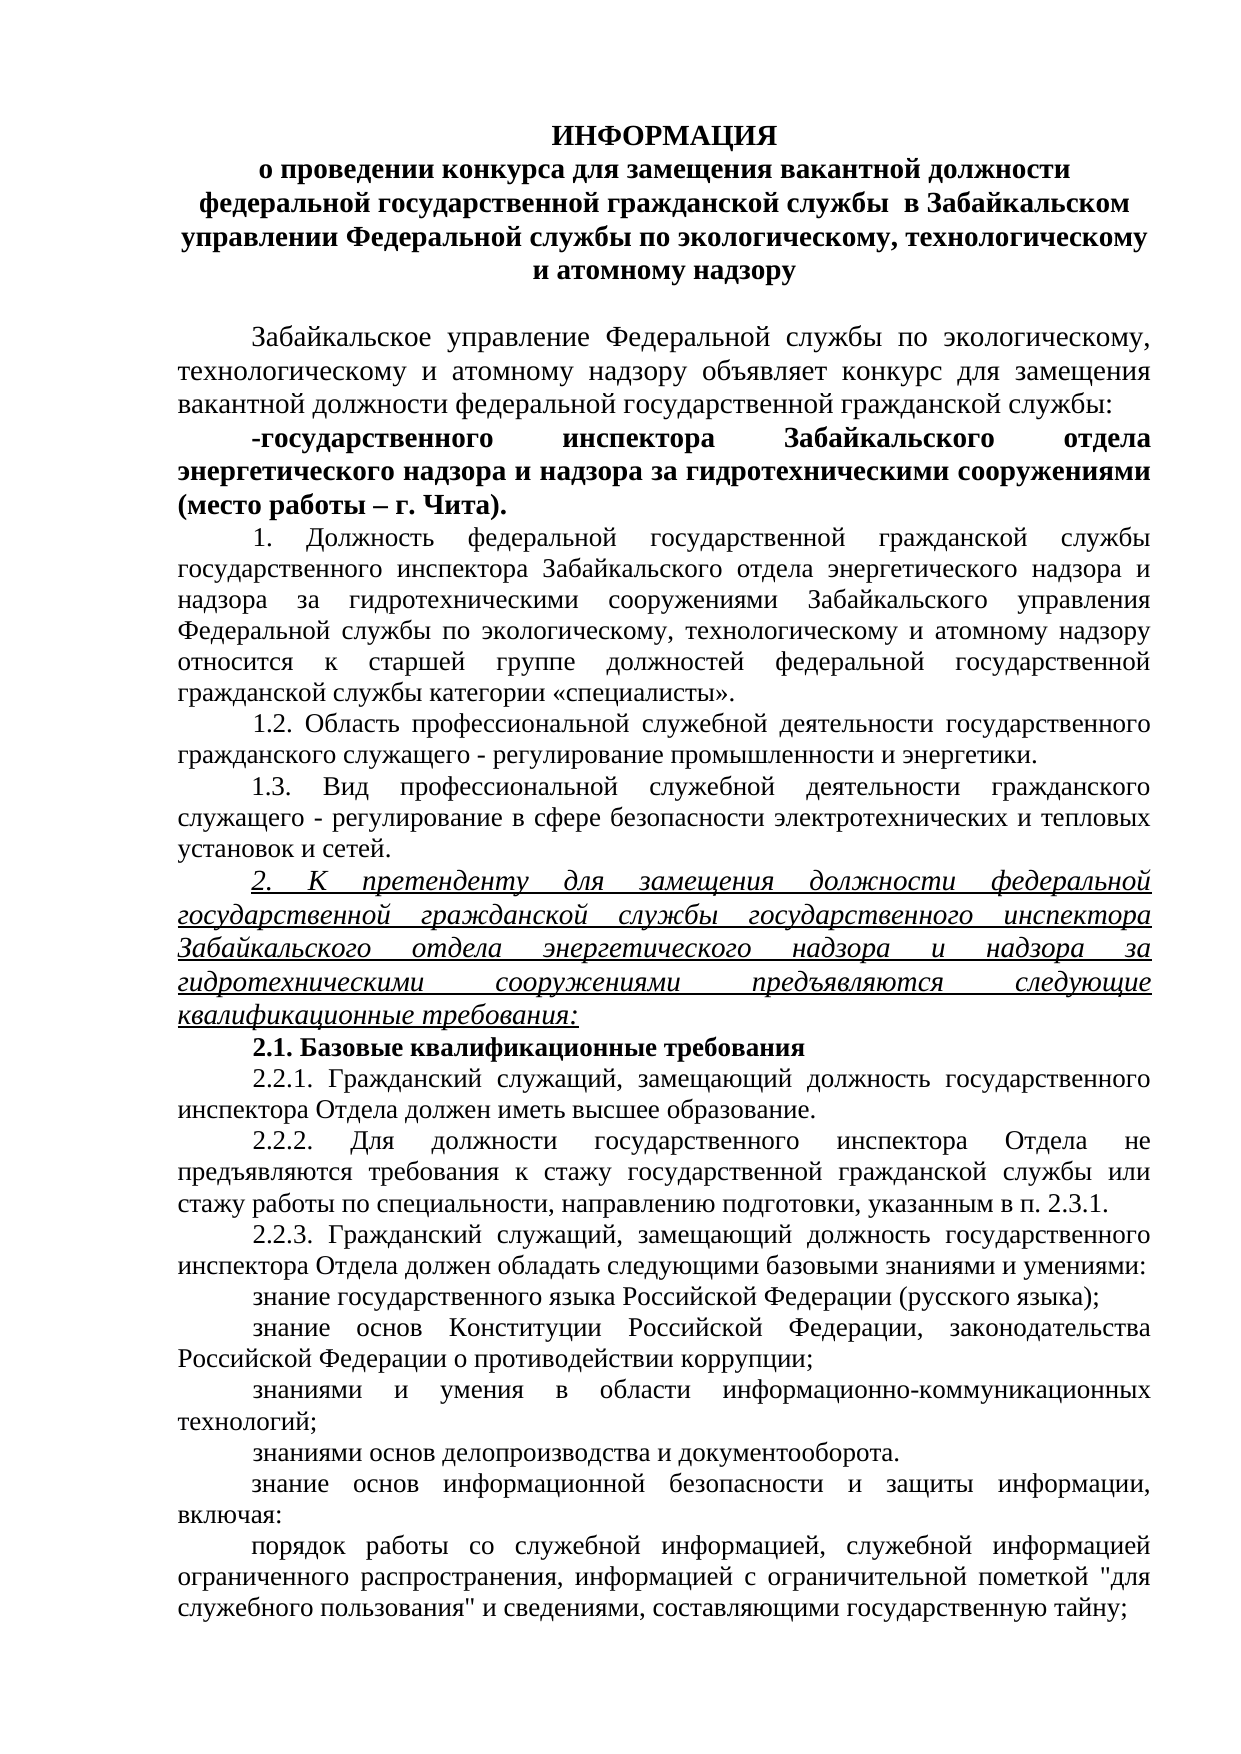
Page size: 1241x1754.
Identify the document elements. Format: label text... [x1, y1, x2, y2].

list 2. К претенденту для замещения должности федеральной государственной гражданской службы государственного инспектора Забайкальского отдела энергетического надзора и надзора за гидротехническими сооружениями предъявляются следующие квалификационные требования: [177, 927, 1152, 959]
list 2. К претенденту для замещения должности федеральной государственной гражданской службы государственного инспектора Забайкальского отдела энергетического надзора и надзора за гидротехническими сооружениями предъявляются следующие квалификационные требования: [177, 863, 1152, 926]
text о проведении конкурса для замещения вакантной должности федеральной государственной гражданской службы в Забайкальском управлении Федеральной службы по экологическому, технологическому и атомному надзору [177, 152, 1152, 286]
text знание основ информационной безопасности и защиты информации, включая: [177, 1467, 1152, 1529]
text знание основ Конституции Российской Федерации, законодательства Российской Федерации о противодействии коррупции; [177, 1311, 1152, 1373]
text знаниями и умения в области информационно-коммуникационных технологий; [177, 1373, 1152, 1436]
text 2.2.1. Гражданский служащий, замещающий должность государственного инспектора Отдела должен иметь высшее образование. [177, 1062, 1152, 1124]
list 2. К претенденту для замещения должности федеральной государственной гражданской службы государственного инспектора Забайкальского отдела энергетического надзора и надзора за гидротехническими сооружениями предъявляются следующие квалификационные требования: [177, 994, 1152, 1031]
text 2.2.2. Для должности государственного инспектора Отдела не предъявляются требования к стажу государственной гражданской службы или стажу работы по специальности, направлению подготовки, указанным в п. 2.3.1. [177, 1124, 1152, 1218]
text -государственного инспектора Забайкальского отдела энергетического надзора и надзора за гидротехническими сооружениями (место работы – г. Чита). [177, 420, 1152, 521]
text 1.2. Область профессиональной служебной деятельности государственного гражданского служащего - регулирование промышленности и энергетики. [177, 707, 1152, 770]
list 2. К претенденту для замещения должности федеральной государственной гражданской службы государственного инспектора Забайкальского отдела энергетического надзора и надзора за гидротехническими сооружениями предъявляются следующие квалификационные требования: [177, 960, 1152, 993]
text знание государственного языка Российской Федерации (русского языка); [177, 1280, 1152, 1311]
text 2.1. Базовые квалификационные требования [177, 1031, 1152, 1062]
text ИНФОРМАЦИЯ [177, 118, 1152, 152]
text 1. Должность федеральной государственной гражданской службы государственного инспектора Забайкальского отдела энергетического надзора и надзора за гидротехническими сооружениями Забайкальского управления Федеральной службы по экологическому, технологическому и атомному надзору относится к старшей группе должностей федеральной государственной гражданской службы категории «специалисты». [177, 521, 1152, 707]
text знаниями основ делопроизводства и документооборота. [177, 1436, 1152, 1467]
text 1.3. Вид профессиональной служебной деятельности гражданского служащего - регулирование в сфере безопасности электротехнических и тепловых установок и сетей. [177, 770, 1152, 863]
text 2.2.3. Гражданский служащий, замещающий должность государственного инспектора Отдела должен обладать следующими базовыми знаниями и умениями: [177, 1218, 1152, 1280]
text Забайкальское управление Федеральной службы по экологическому, технологическому и атомному надзору объявляет конкурс для замещения вакантной должности федеральной государственной гражданской службы: [177, 319, 1152, 420]
text порядок работы со служебной информацией, служебной информацией ограниченного распространения, информацией с ограничительной пометкой "для служебного пользования" и сведениями, составляющими государственную тайну; [177, 1529, 1152, 1623]
